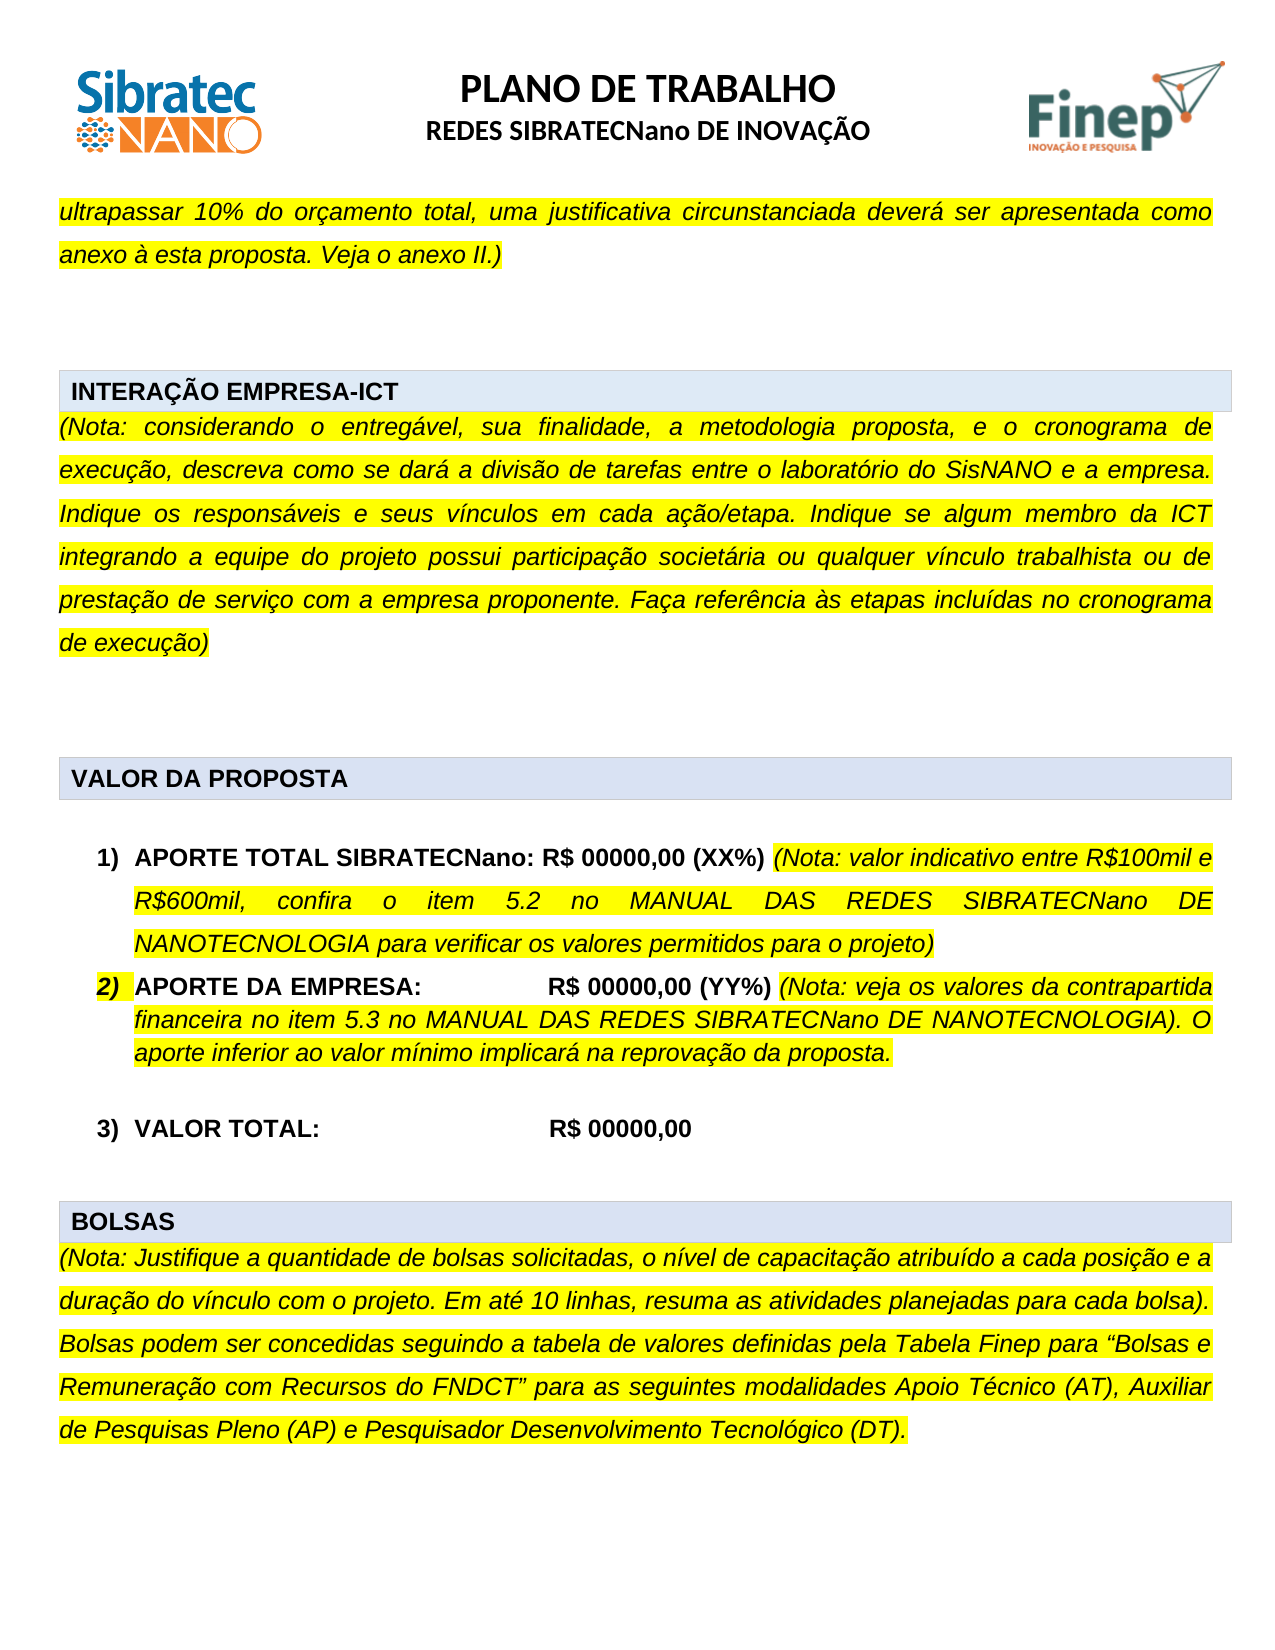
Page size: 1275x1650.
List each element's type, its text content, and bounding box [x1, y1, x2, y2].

picture [70, 61, 270, 162]
picture [1029, 61, 1225, 153]
table_header VALOR DA PROPOSTA [60, 758, 1231, 799]
list APORTE DA EMPRESA: R$ 00000,00 (YY%) (Nota: veja os valores da contrapartida financeira no item 5.3 no MANUAL DAS REDES SIBRATECNano DE NANOTECNOLOGIA). O aporte inferior ao valor mínimo implicará na reprovação da proposta. [97, 972, 1216, 1067]
subtitle APORTE TOTAL SIBRATECNano: R$ 00000,00 (XX%) (Nota: valor indicativo entre R$100mil e R$600mil, confira o item 5.2 no MANUAL DAS REDES SIBRATECNano DE NANOTECNOLOGIA para verificar os valores permitidos para o projeto) [97, 843, 1216, 958]
subtitle VALOR TOTAL: R$ 00000,00 [97, 1114, 1216, 1143]
table_header INTERAÇÃO EMPRESA-ICT [60, 371, 1231, 411]
text (Nota: considerando o entregável, sua finalidade, a metodologia proposta, e o cronograma de execução, descreva como se dará a divisão de tarefas entre o laboratório do SisNANO e a empresa. Indique os responsáveis e seus vínculos em cada ação/etapa. Indique se algum membro da ICT integrando a equipe do projeto possui participação societária ou qualquer vínculo trabalhista ou de prestação de serviço com a empresa proponente. Faça referência às etapas incluídas no cronograma de execução) [59, 412, 1216, 657]
table_header BOLSAS [60, 1202, 1231, 1242]
text (Nota: Justifique a quantidade de bolsas solicitadas, o nível de capacitação atribuído a cada posição e a duração do vínculo com o projeto. Em até 10 linhas, resuma as atividades planejadas para cada bolsa). Bolsas podem ser concedidas seguindo a tabela de valores definidas pela Tabela Finep para “Bolsas e Remuneração com Recursos do FNDCT” para as seguintes modalidades Apoio Técnico (AT), Auxiliar de Pesquisas Pleno (AP) e Pesquisador Desenvolvimento Tecnológico (DT). [59, 1243, 1216, 1444]
